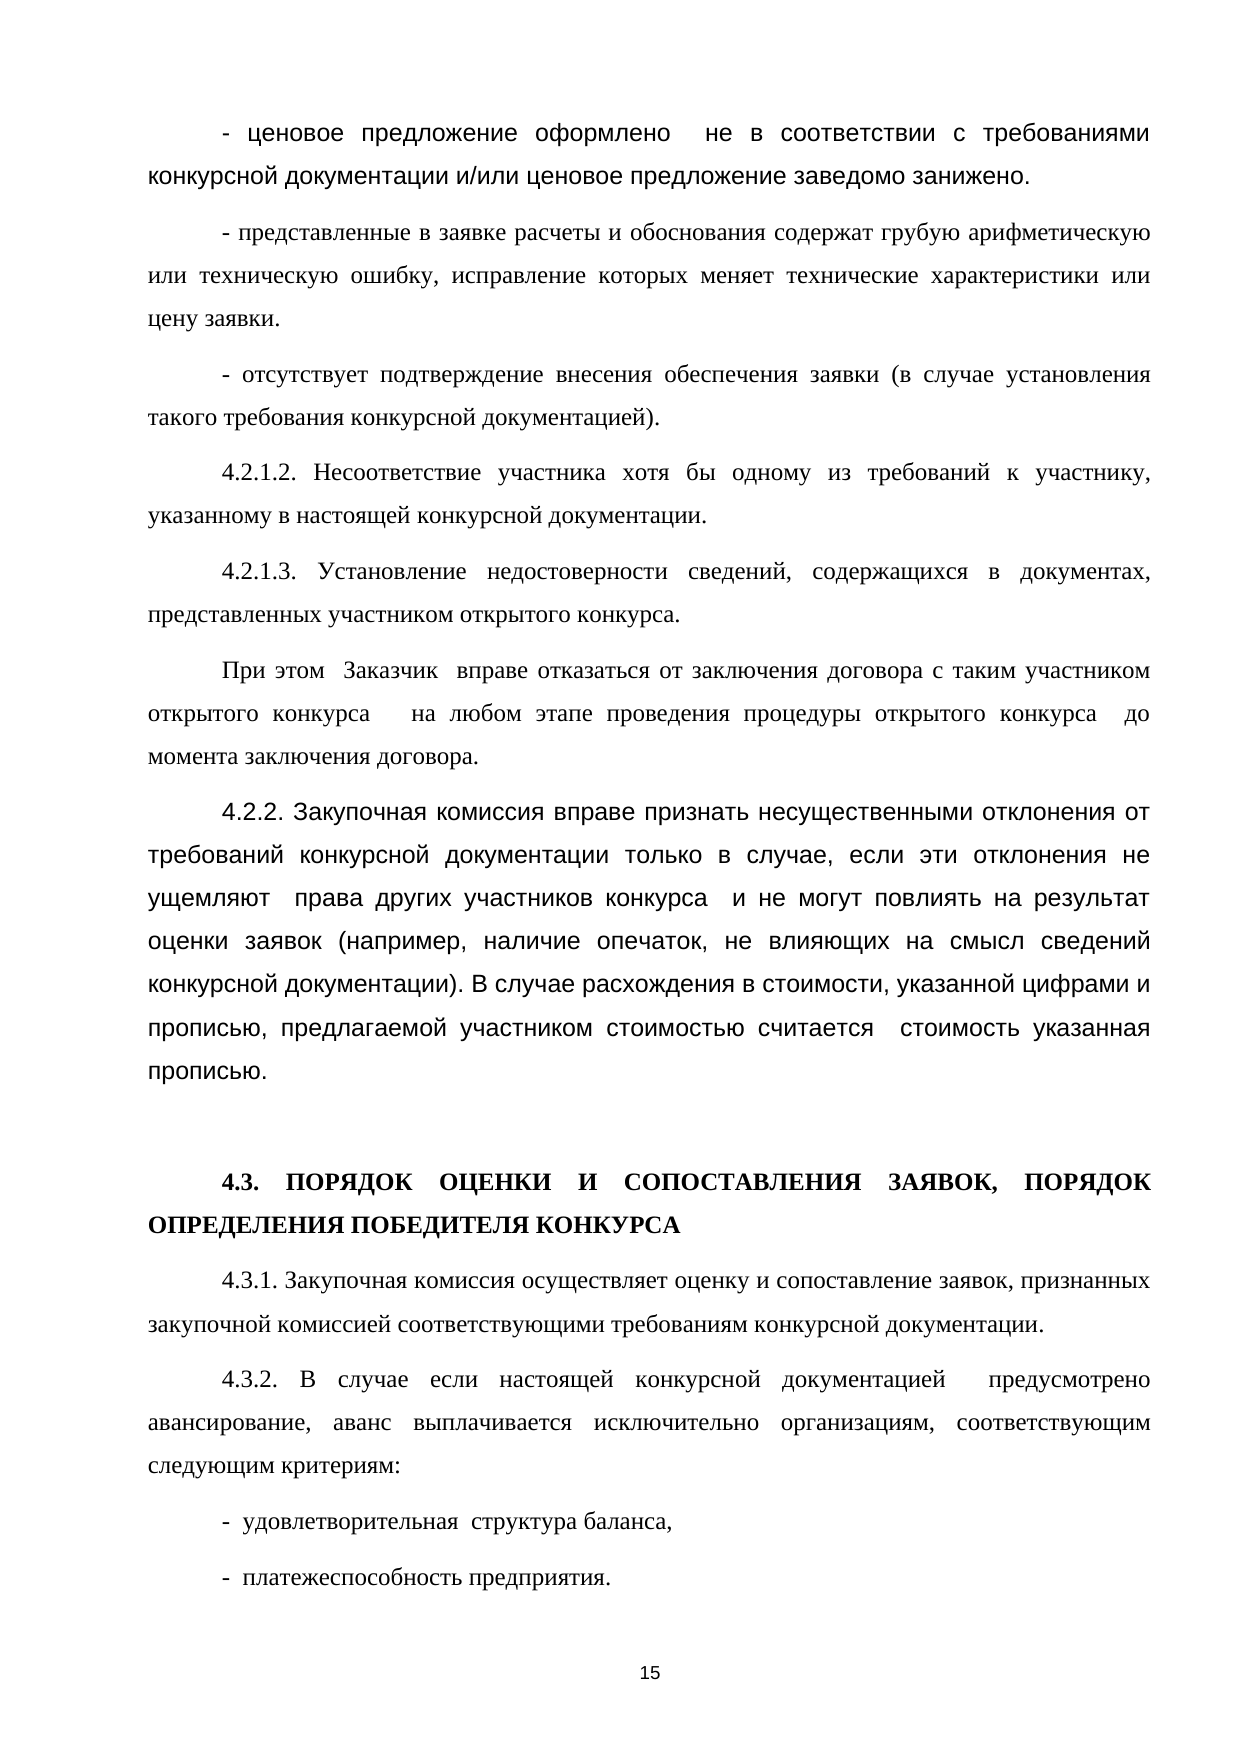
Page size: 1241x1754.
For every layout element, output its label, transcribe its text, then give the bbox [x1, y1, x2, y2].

text 4.2.1.3. Установление недостоверности сведений, содержащихся в документах, представленных участником открытого конкурса. [148, 556, 1152, 628]
text 4.2.1.2. Несоответствие участника хотя бы одному из требований к участнику, указанному в настоящей конкурсной документации. [148, 457, 1152, 529]
text 4.2.2. Закупочная комиссия вправе признать несущественными отклонения от требований конкурсной документации только в случае, если эти отклонения не ущемляют права других участников конкурса и не могут повлиять на результат оценки заявок (например, наличие опечаток, не влияющих на смысл сведений конкурсной документации). В случае расхождения в стоимости, указанной цифрами и прописью, предлагаемой участником стоимостью считается стоимость указанная прописью. [148, 797, 1152, 1084]
text При этом Заказчик вправе отказаться от заключения договора с таким участником открытого конкурса на любом этапе проведения процедуры открытого конкурса до момента заключения договора. [148, 655, 1152, 770]
text - представленные в заявке расчеты и обоснования содержат грубую арифметическую или техническую ошибку, исправление которых меняет технические характеристики или цену заявки. [148, 217, 1152, 332]
text 4.3.2. В случае если настоящей конкурсной документацией предусмотрено авансирование, аванс выплачивается исключительно организациям, соответствующим следующим критериям: [148, 1364, 1152, 1479]
text - отсутствует подтверждение внесения обеспечения заявки (в случае установления такого требования конкурсной документацией). [148, 359, 1152, 431]
text - платежеспособность предприятия. [148, 1562, 1152, 1591]
text - ценовое предложение оформлено не в соответствии с требованиями конкурсной документации и/или ценовое предложение заведомо занижено. [148, 118, 1152, 190]
text 4.3. ПОРЯДОК ОЦЕНКИ И СОПОСТАВЛЕНИЯ ЗАЯВОК, ПОРЯДОК ОПРЕДЕЛЕНИЯ ПОБЕДИТЕЛЯ КОНКУРСА [148, 1167, 1152, 1239]
text - удовлетворительная структура баланса, [148, 1506, 1152, 1535]
text 4.3.1. Закупочная комиссия осуществляет оценку и сопоставление заявок, признанных закупочной комиссией соответствующими требованиям конкурсной документации. [148, 1266, 1152, 1337]
